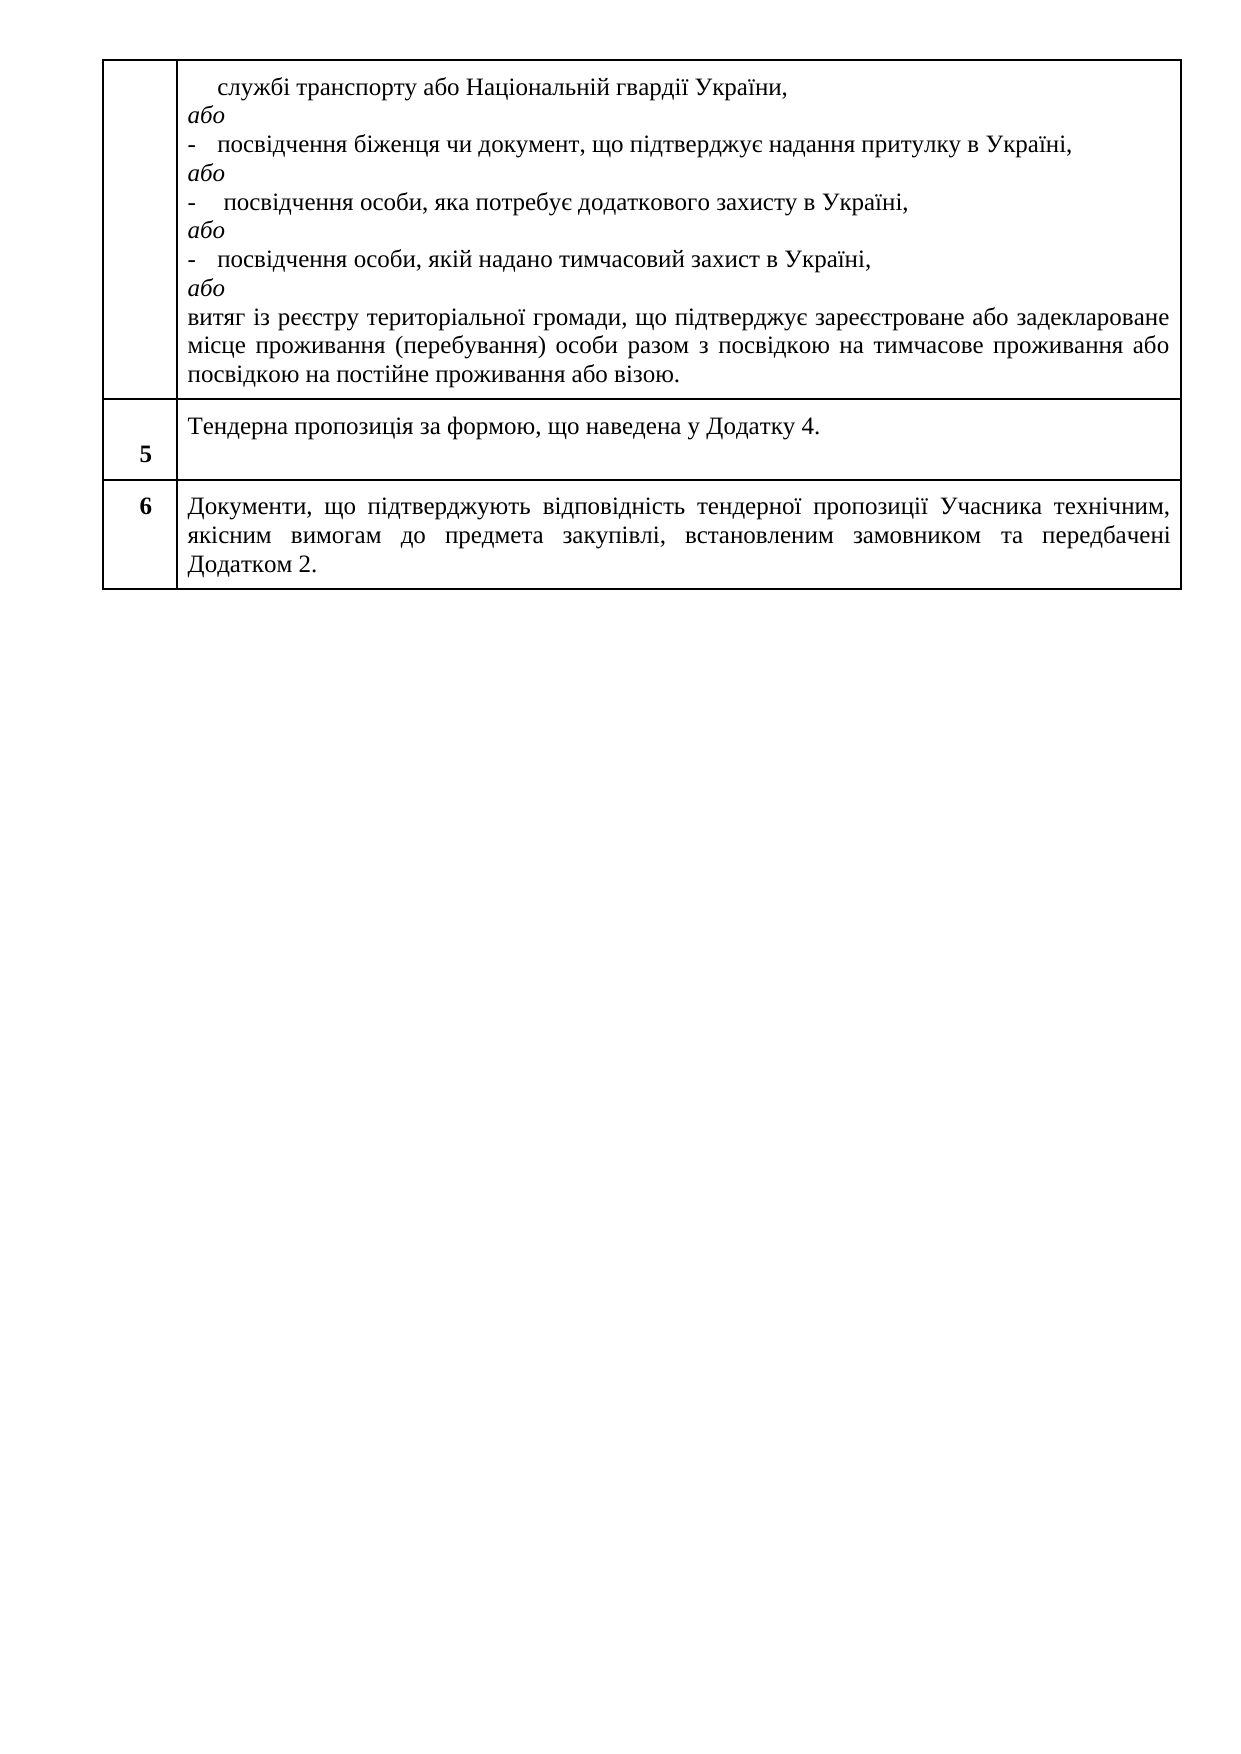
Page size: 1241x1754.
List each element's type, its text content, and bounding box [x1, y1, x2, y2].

table_cell 4 [104, 61, 176, 398]
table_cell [178, 61, 1180, 398]
table_cell 5 [104, 400, 176, 479]
table_cell Тендерна пропозиція за формою, що наведена у Додатку 4. [178, 400, 1180, 479]
table_cell 6 [104, 481, 176, 588]
table_cell Документи, що підтверджують відповідність тендерної пропозиції Учасника технічним, якісним вимогам до предмета закупівлі, встановленим замовником та передбачені Додатком 2. [178, 481, 1180, 588]
